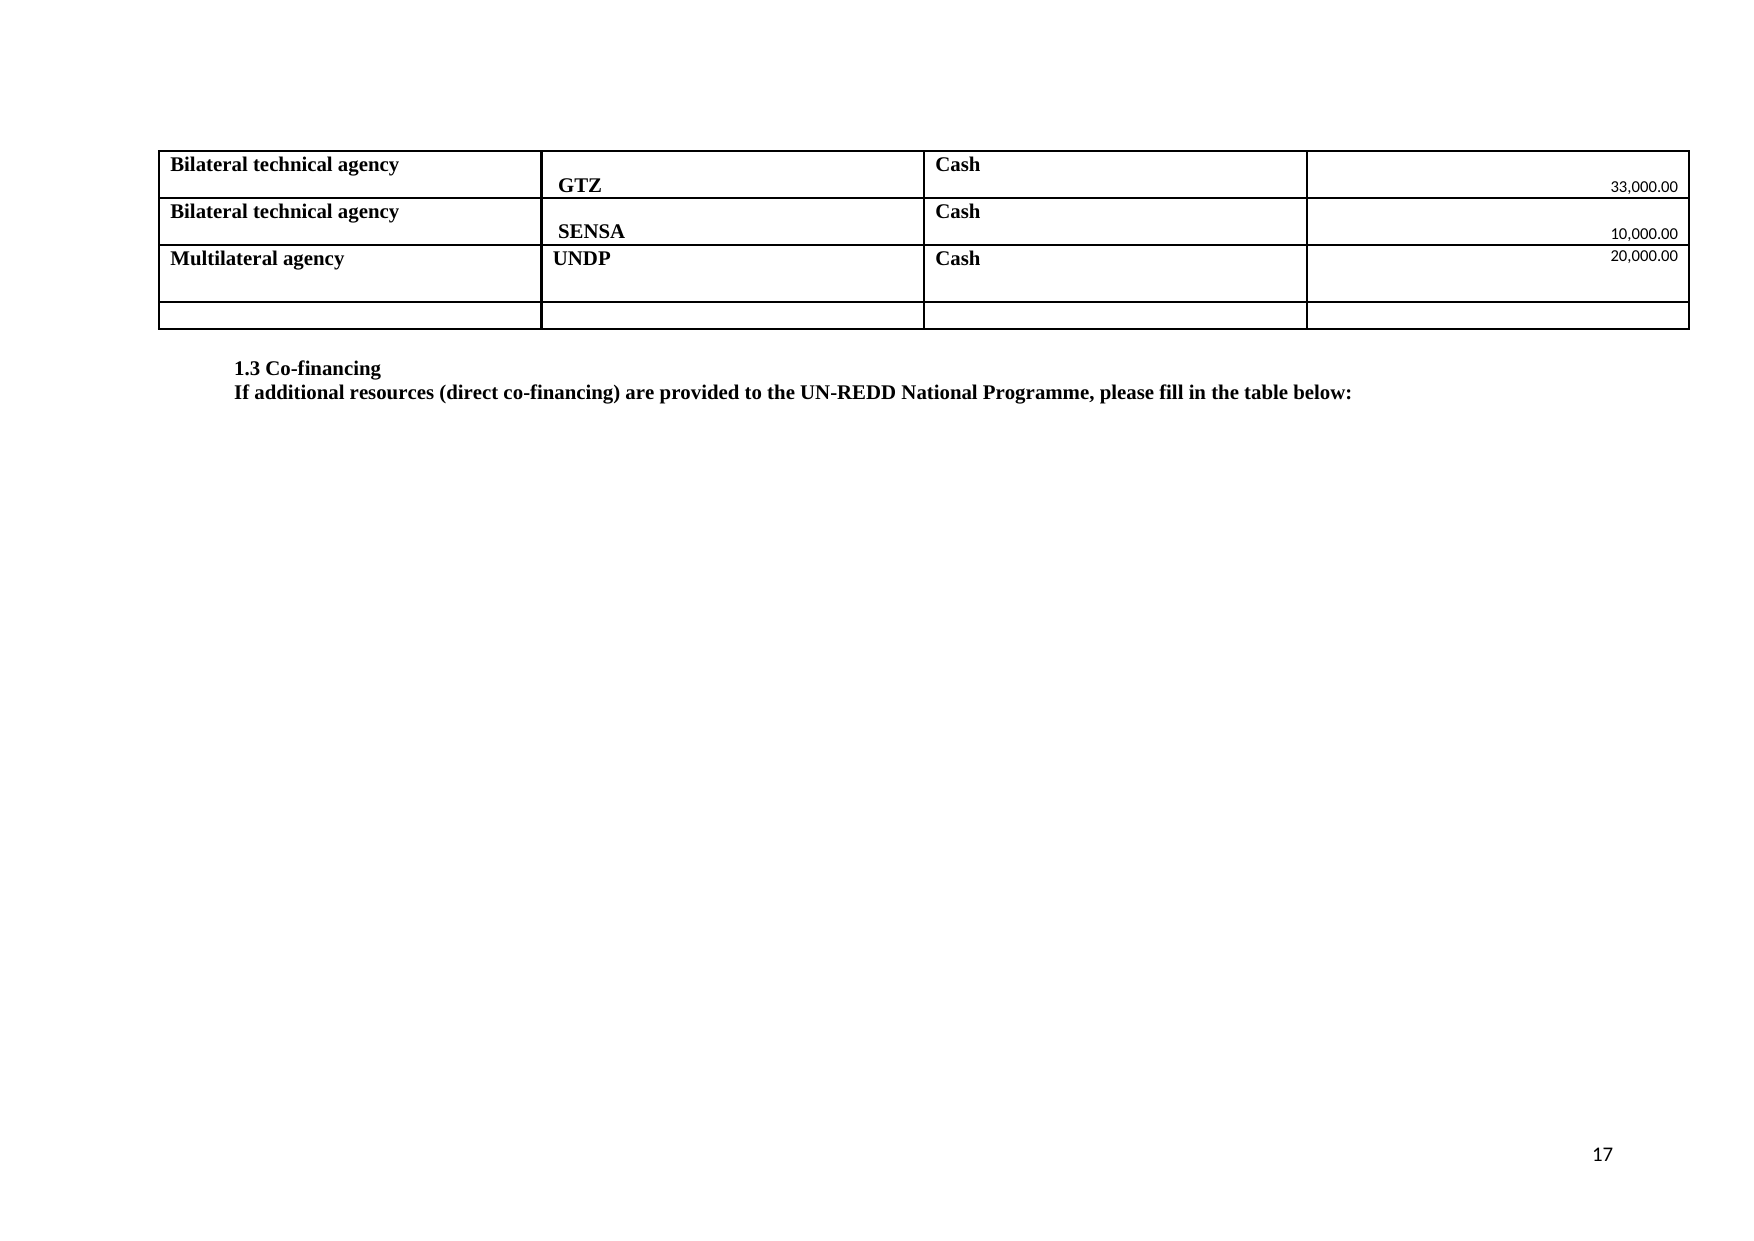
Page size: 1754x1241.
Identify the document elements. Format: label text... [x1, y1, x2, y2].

table_cell [1308, 303, 1688, 328]
table_cell Bilateral technical agency [160, 199, 540, 243]
text If additional resources (direct co-financing) are provided to the UN-REDD National Programme, please fill in the table below: [234, 380, 1613, 404]
table_cell 33,000.00 [1308, 152, 1688, 197]
text 1.3 Co-financing [234, 356, 1613, 380]
table_cell [160, 303, 540, 328]
table_cell UNDP [543, 246, 923, 301]
table_cell 10,000.00 [1308, 199, 1688, 243]
table_cell Cash [925, 246, 1306, 301]
table_cell GTZ [543, 152, 923, 197]
table_cell [925, 303, 1306, 328]
table_cell SENSA [543, 199, 923, 243]
table_cell 20,000.00 [1308, 246, 1688, 301]
table_cell Multilateral agency [160, 246, 540, 301]
table_cell [543, 303, 923, 328]
table_cell Bilateral technical agency [160, 152, 540, 197]
table_cell Cash [925, 152, 1306, 197]
table_cell Cash [925, 199, 1306, 243]
